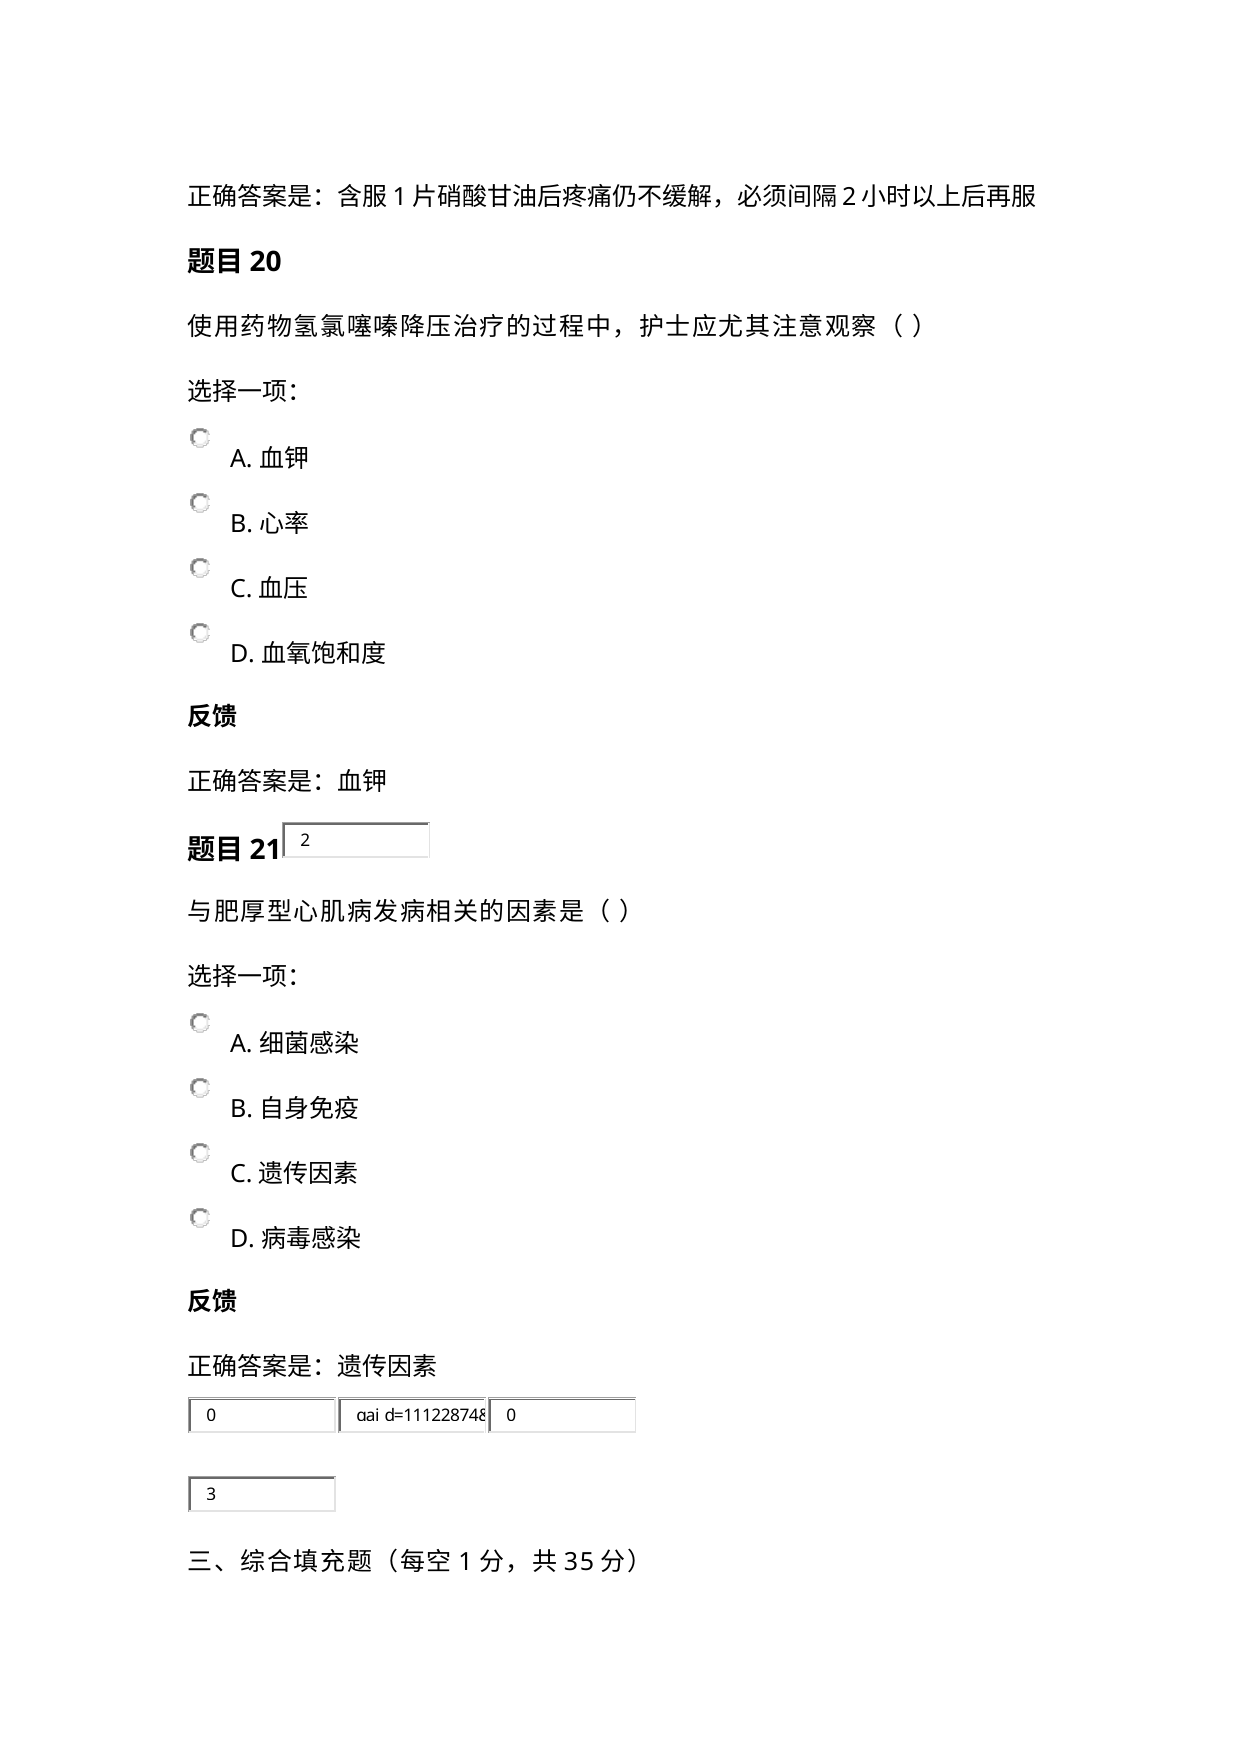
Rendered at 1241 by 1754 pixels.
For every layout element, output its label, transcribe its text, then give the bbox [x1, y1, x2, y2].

text 选择一项： [187, 357, 1053, 422]
text 与肥厚型心肌病发病相关的因素是（ ） [187, 877, 1053, 942]
text A. 血钾 [187, 422, 1053, 487]
text D. 血氧饱和度 [187, 617, 1053, 682]
text C. 遗传因素 [187, 1137, 1053, 1202]
text 选择一项： [187, 942, 1053, 1007]
text 正确答案是：含服1片硝酸甘油后疼痛仍不缓解，必须间隔2小时以上后再服 [187, 162, 1053, 227]
subtitle 反馈 [187, 1267, 1053, 1332]
subtitle 反馈 [187, 682, 1053, 747]
text C. 血压 [187, 552, 1053, 617]
text 使用药物氢氯噻嗪降压治疗的过程中，护士应尤其注意观察（ ） [187, 292, 1053, 357]
text A. 细菌感染 [187, 1007, 1053, 1072]
text 三、综合填充题（每空1分，共35分） [187, 1527, 1053, 1592]
text 正确答案是：遗传因素 [187, 1332, 1053, 1397]
text D. 病毒感染 [187, 1202, 1053, 1267]
text B. 心率 [187, 487, 1053, 552]
text 正确答案是：血钾 [187, 747, 1053, 812]
subtitle 题目20 [187, 227, 1053, 292]
text B. 自身免疫 [187, 1072, 1053, 1137]
subtitle 题目21 [187, 812, 1053, 877]
